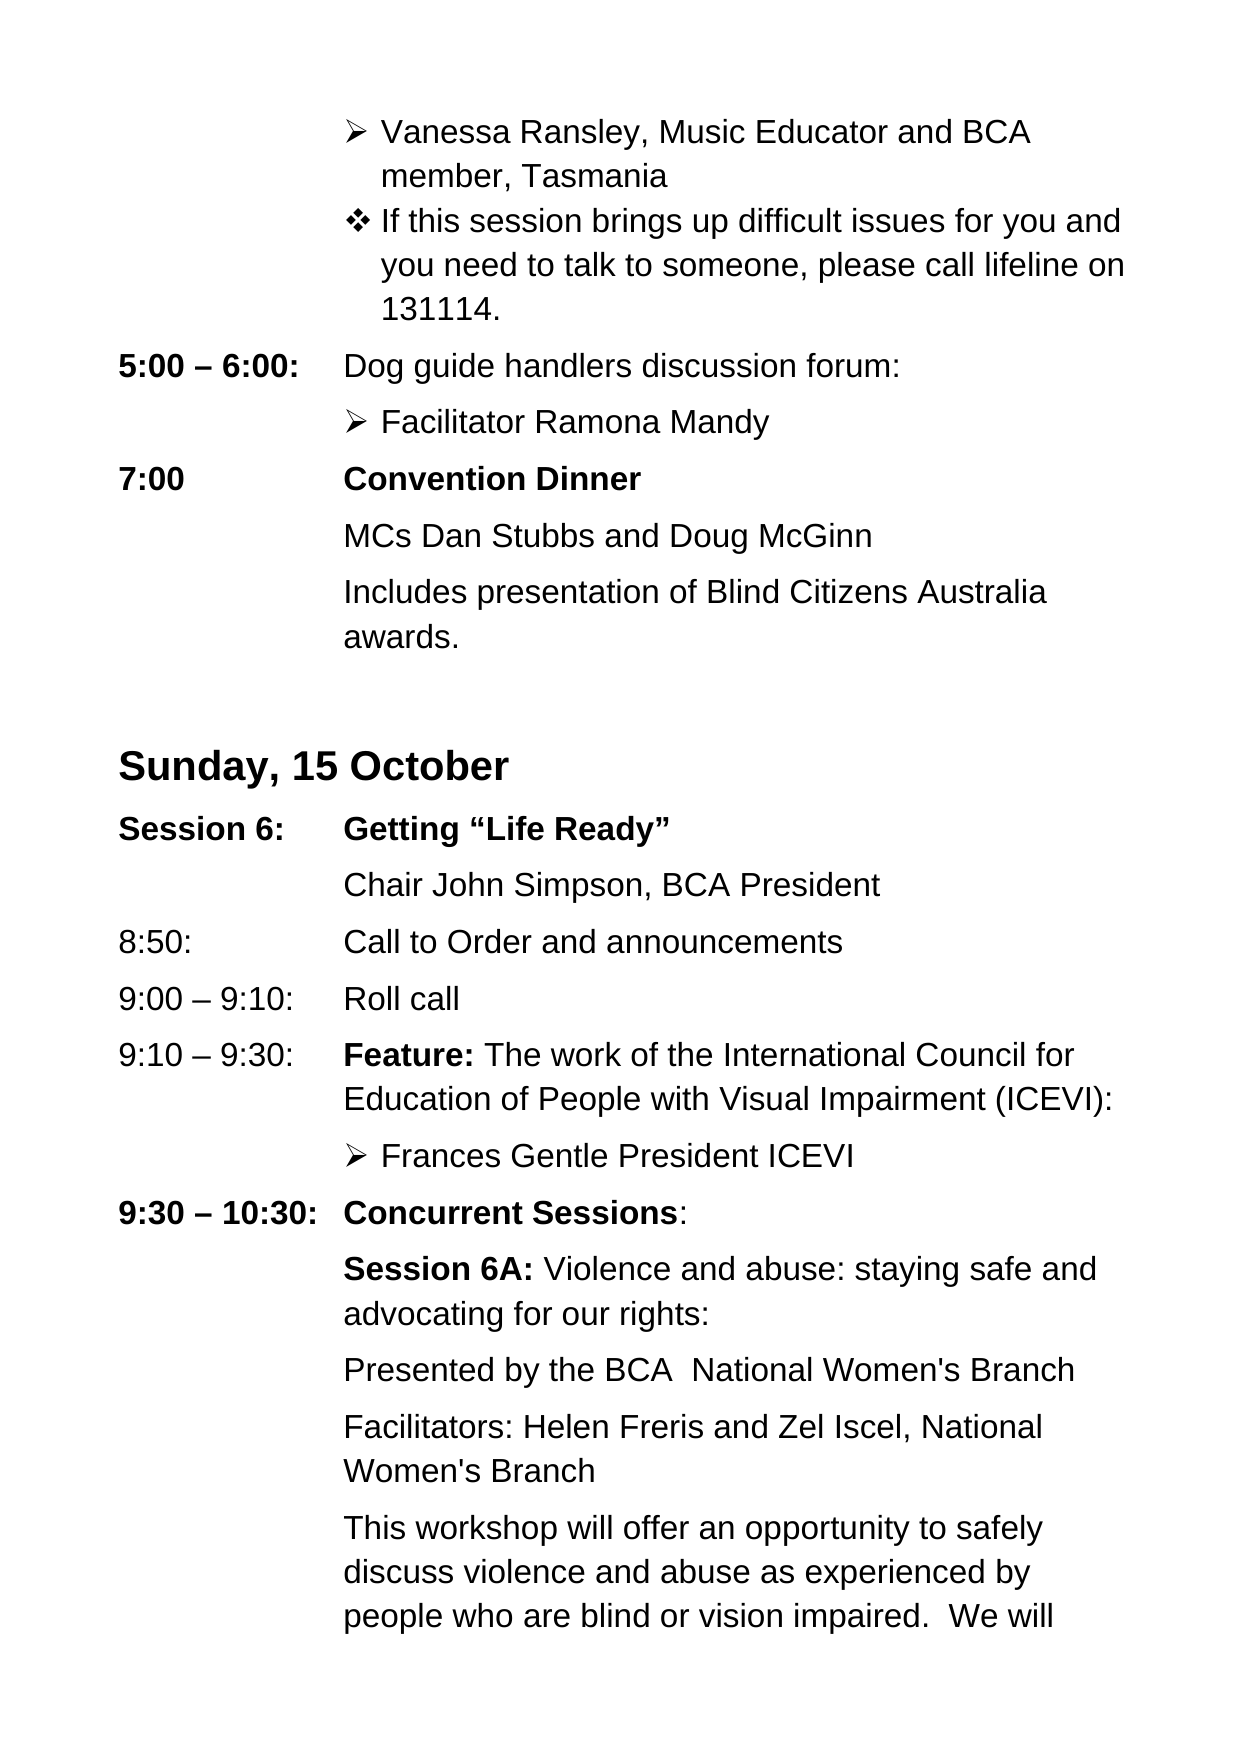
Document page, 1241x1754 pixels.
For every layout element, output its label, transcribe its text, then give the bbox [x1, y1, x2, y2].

text 5:00 – 6:00: Dog guide handlers discussion forum: [118, 346, 1137, 384]
subtitle Session 6: Getting “Life Ready” [118, 808, 1137, 847]
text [343, 1508, 1137, 1634]
text Facilitators: Helen Freris and Zel Iscel, National Women's Branch [343, 1407, 1137, 1489]
list Frances Gentle President ICEVI [343, 1136, 1137, 1174]
list Vanessa Ransley, Music Educator and BCA member, Tasmania [343, 112, 1137, 195]
text 8:50: Call to Order and announcements [118, 922, 1137, 960]
subtitle Sunday, 15 October [118, 741, 1137, 789]
text 9:00 – 9:10: Roll call [118, 978, 1137, 1017]
text Chair John Simpson, BCA President [118, 865, 1137, 904]
text Includes presentation of Blind Citizens Australia awards. [343, 572, 1137, 655]
text 9:30 – 10:30: Concurrent Sessions: [118, 1193, 1137, 1231]
list If this session brings up difficult issues for you and you need to talk to someone, please call lifeline on 131114. [343, 201, 1137, 327]
text 9:10 – 9:30: Feature: The work of the International Council for Education of People with Visual Impairment (ICEVI): [118, 1035, 1137, 1118]
text Session 6A: Violence and abuse: staying safe and advocating for our rights: [343, 1249, 1137, 1332]
list Facilitator Ramona Mandy [343, 402, 1137, 441]
text MCs Dan Stubbs and Doug McGinn [193, 516, 1137, 554]
text Presented by the BCA National Women's Branch [343, 1350, 1137, 1389]
text 7:00 Convention Dinner [118, 459, 1137, 498]
